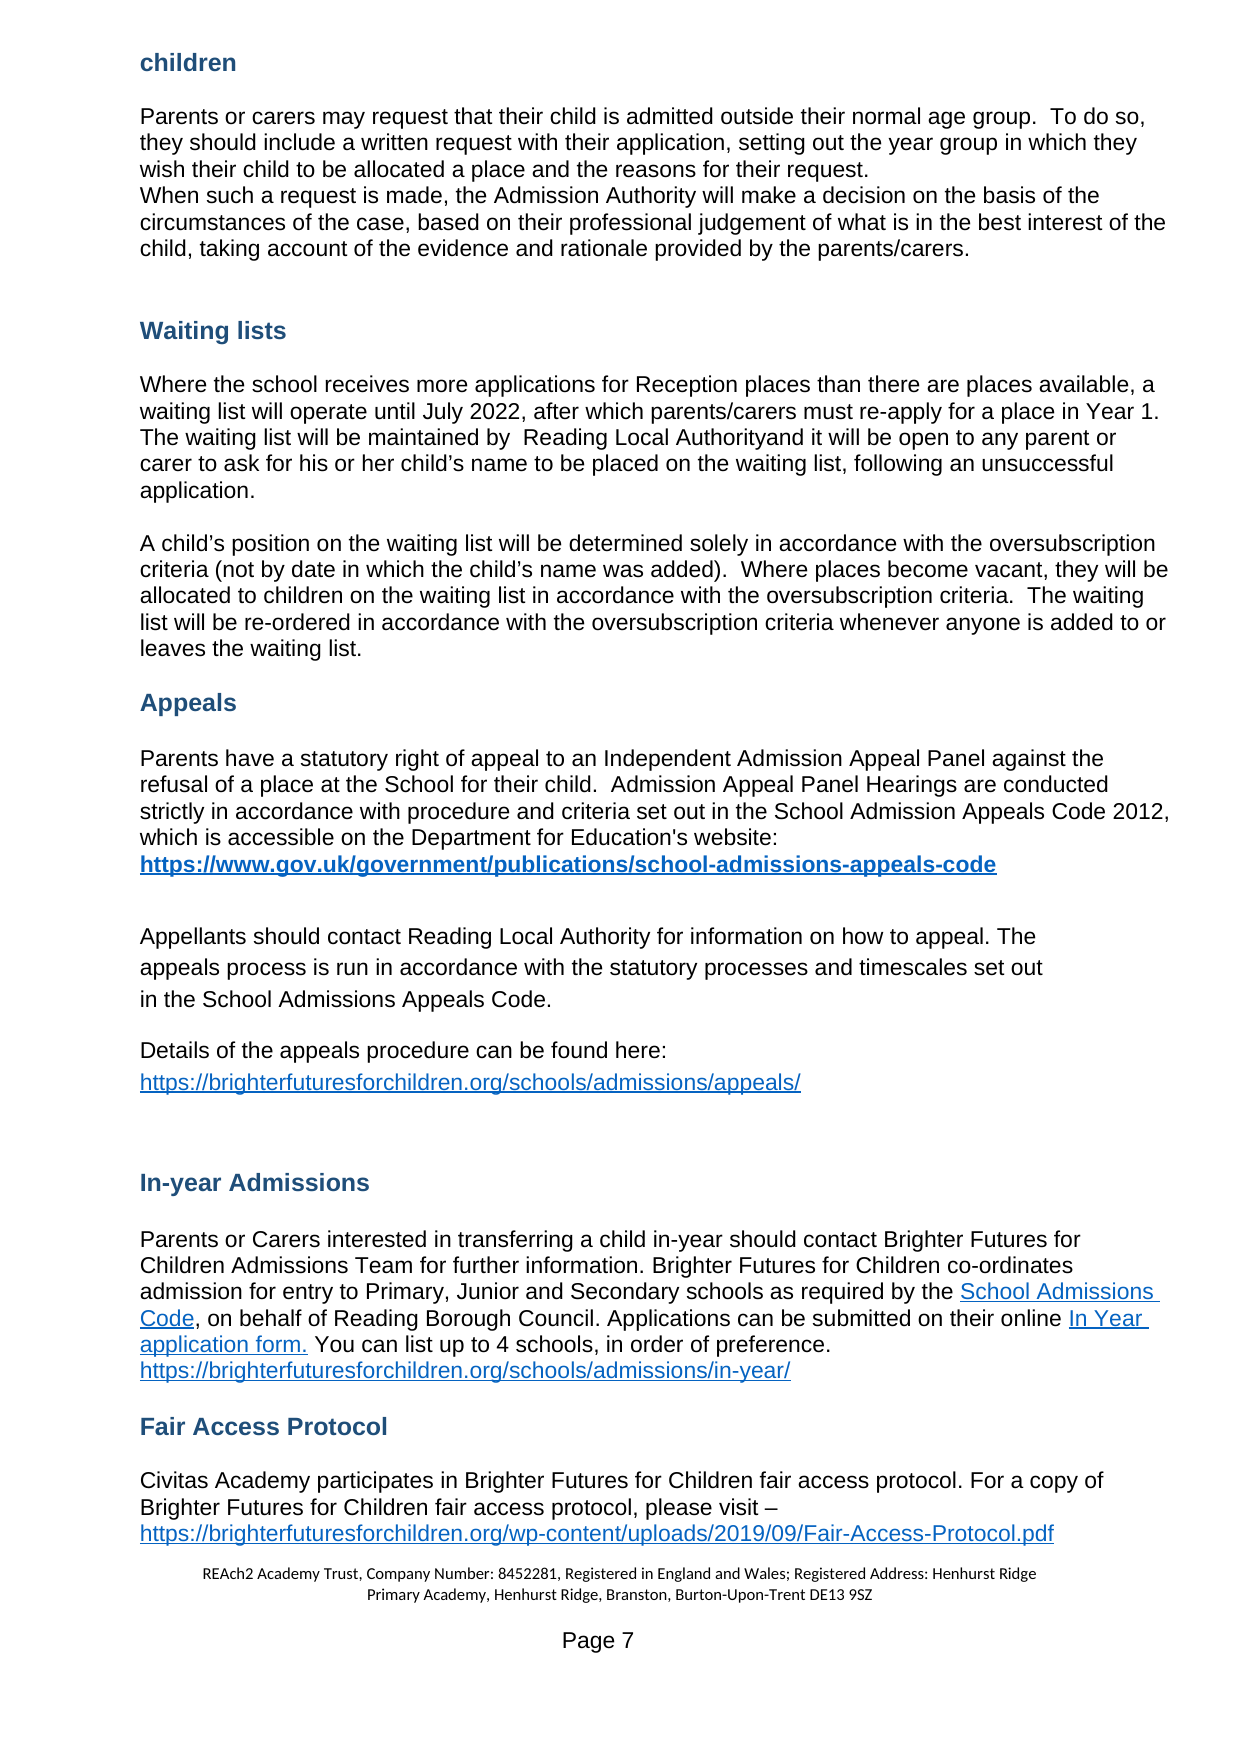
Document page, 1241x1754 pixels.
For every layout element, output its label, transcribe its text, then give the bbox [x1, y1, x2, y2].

text Appeals [139, 688, 1171, 716]
text When such a request is made, the Admission Authority will make a decision on the basis of the circumstances of the case, based on their professional judgement of what is in the best interest of the child, taking account of the evidence and rationale provided by the parents/carers. [139, 182, 1171, 261]
text Waiting lists [139, 316, 1171, 345]
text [139, 48, 1171, 77]
text Parents have a statutory right of appeal to an Independent Admission Appeal Panel against the refusal of a place at the School for their child. Admission Appeal Panel Hearings are conducted strictly in accordance with procedure and criteria set out in the School Admission Appeals Code 2012, which is accessible on the Department for Education's website: https://www.gov.uk/government/publications/school-admissions-appeals-code [139, 745, 1171, 877]
text Parents or Carers interested in transferring a child in-year should contact Brighter Futures for Children Admissions Team for further information. Brighter Futures for Children co-ordinates admission for entry to Primary, Junior and Secondary schools as required by the School Admissions Code, on behalf of Reading Borough Council. Applications can be submitted on their online In Year application form. You can list up to 4 schools, in order of preference. [139, 1226, 1171, 1357]
text https://brighterfuturesforchildren.org/schools/admissions/in-year/ [139, 1357, 1171, 1384]
text Where the school receives more applications for Reception places than there are places available, a waiting list will operate until July 2022, after which parents/carers must re-apply for a place in Year 1. The waiting list will be maintained by Reading Local Authorityand it will be open to any parent or carer to ask for his or her child’s name to be placed on the waiting list, following an unsuccessful application. [139, 371, 1171, 503]
text Fair Access Protocol [139, 1412, 1171, 1441]
text A child’s position on the waiting list will be determined solely in accordance with the oversubscription criteria (not by date in which the child’s name was added). Where places become vacant, they will be allocated to children on the waiting list in accordance with the oversubscription criteria. The waiting list will be re-ordered in accordance with the oversubscription criteria whenever anyone is added to or leaves the waiting list. [139, 529, 1171, 661]
text In-year Admissions [139, 1168, 1171, 1197]
text Details of the appeals procedure can be found here: https://brighterfuturesforchildren.org/schools/admissions/appeals/ [139, 1037, 1046, 1095]
text Civitas Academy participates in Brighter Futures for Children fair access protocol. For a copy of Brighter Futures for Children fair access protocol, please visit – https://brighterfuturesforchildren.org/wp-content/uploads/2019/09/Fair-Access-Protocol.pdf [139, 1467, 1171, 1547]
text Appellants should contact Reading Local Authority for information on how to appeal. The appeals process is run in accordance with the statutory processes and timescales set out in the School Admissions Appeals Code. [139, 923, 1046, 1012]
text Parents or carers may request that their child is admitted outside their normal age group. To do so, they should include a written request with their application, setting out the year group in which they wish their child to be allocated a place and the reasons for their request. [139, 103, 1171, 182]
